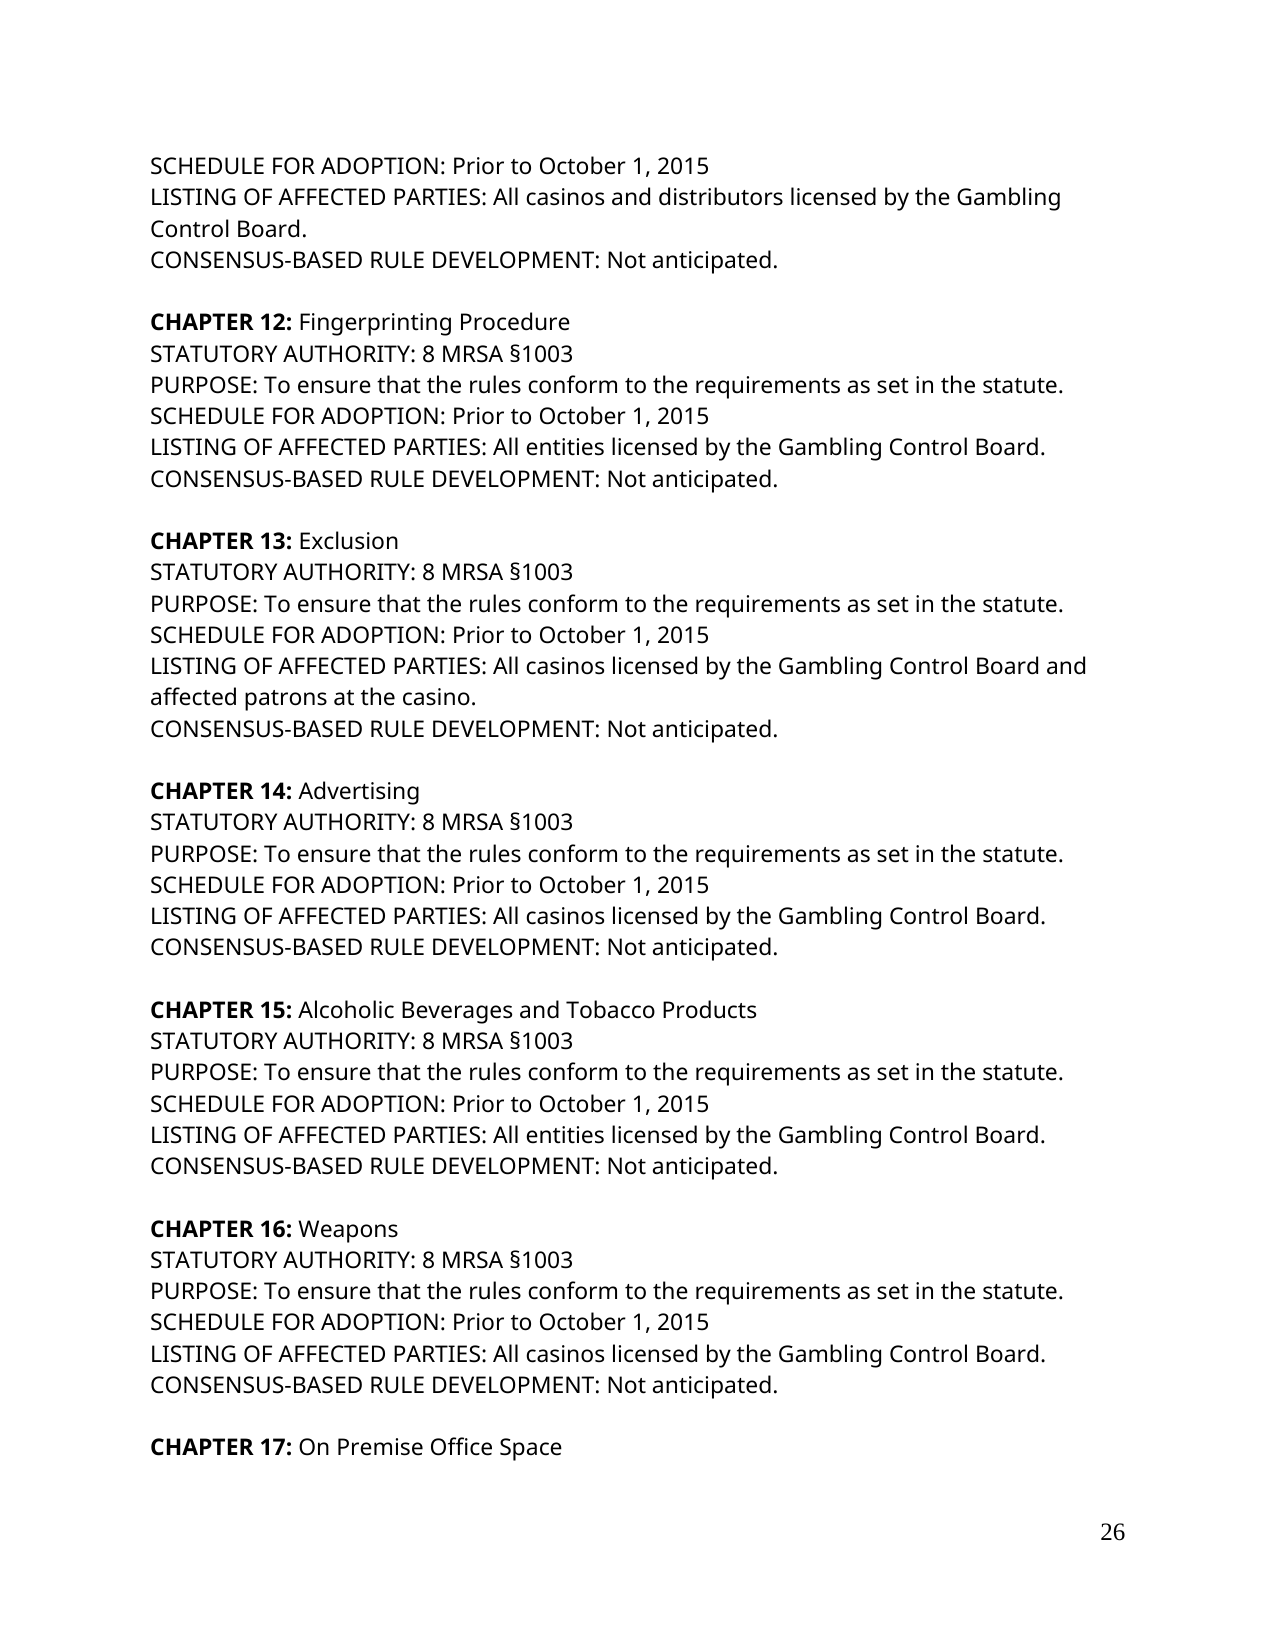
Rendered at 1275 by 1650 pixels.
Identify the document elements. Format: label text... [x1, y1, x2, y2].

text CONSENSUS-BASED RULE DEVELOPMENT: Not anticipated. [150, 1150, 1125, 1181]
text CHAPTER 16: Weapons [150, 1212, 1125, 1244]
text CONSENSUS-BASED RULE DEVELOPMENT: Not anticipated. [150, 712, 1125, 744]
text SCHEDULE FOR ADOPTION: Prior to October 1, 2015 [150, 619, 1125, 650]
text LISTING OF AFFECTED PARTIES: All casinos and distributors licensed by the Gambling Control Board. [150, 181, 1125, 244]
text CONSENSUS-BASED RULE DEVELOPMENT: Not anticipated. [150, 1369, 1125, 1400]
text SCHEDULE FOR ADOPTION: Prior to October 1, 2015 [150, 150, 1125, 181]
text PURPOSE: To ensure that the rules conform to the requirements as set in the statute. [150, 1275, 1125, 1306]
text SCHEDULE FOR ADOPTION: Prior to October 1, 2015 [150, 400, 1125, 431]
text LISTING OF AFFECTED PARTIES: All casinos licensed by the Gambling Control Board and affected patrons at the casino. [150, 650, 1125, 712]
text CHAPTER 17: On Premise Office Space [150, 1431, 1125, 1462]
text LISTING OF AFFECTED PARTIES: All casinos licensed by the Gambling Control Board. [150, 900, 1144, 931]
text LISTING OF AFFECTED PARTIES: All casinos licensed by the Gambling Control Board. [150, 1337, 1144, 1369]
text CHAPTER 13: Exclusion [150, 525, 1125, 556]
text STATUTORY AUTHORITY: 8 MRSA §1003 [150, 556, 1125, 587]
text LISTING OF AFFECTED PARTIES: All entities licensed by the Gambling Control Board. [150, 431, 1125, 462]
text SCHEDULE FOR ADOPTION: Prior to October 1, 2015 [150, 869, 1125, 900]
text STATUTORY AUTHORITY: 8 MRSA §1003 [150, 337, 1125, 369]
text SCHEDULE FOR ADOPTION: Prior to October 1, 2015 [150, 1306, 1125, 1337]
text STATUTORY AUTHORITY: 8 MRSA §1003 [150, 1244, 1125, 1275]
text PURPOSE: To ensure that the rules conform to the requirements as set in the statute. [150, 837, 1125, 869]
text CONSENSUS-BASED RULE DEVELOPMENT: Not anticipated. [150, 931, 1125, 962]
text PURPOSE: To ensure that the rules conform to the requirements as set in the statute. [150, 369, 1125, 400]
text SCHEDULE FOR ADOPTION: Prior to October 1, 2015 [150, 1087, 1125, 1119]
text CHAPTER 14: Advertising [150, 775, 1125, 806]
text PURPOSE: To ensure that the rules conform to the requirements as set in the statute. [150, 1056, 1125, 1087]
text PURPOSE: To ensure that the rules conform to the requirements as set in the statute. [150, 587, 1125, 619]
text STATUTORY AUTHORITY: 8 MRSA §1003 [150, 1025, 1125, 1056]
text CONSENSUS-BASED RULE DEVELOPMENT: Not anticipated. [150, 462, 1125, 494]
text CHAPTER 12: Fingerprinting Procedure [150, 306, 1125, 337]
text CHAPTER 15: Alcoholic Beverages and Tobacco Products [150, 994, 1125, 1025]
text STATUTORY AUTHORITY: 8 MRSA §1003 [150, 806, 1125, 837]
text LISTING OF AFFECTED PARTIES: All entities licensed by the Gambling Control Board. [150, 1119, 1125, 1150]
text CONSENSUS-BASED RULE DEVELOPMENT: Not anticipated. [150, 244, 1125, 275]
